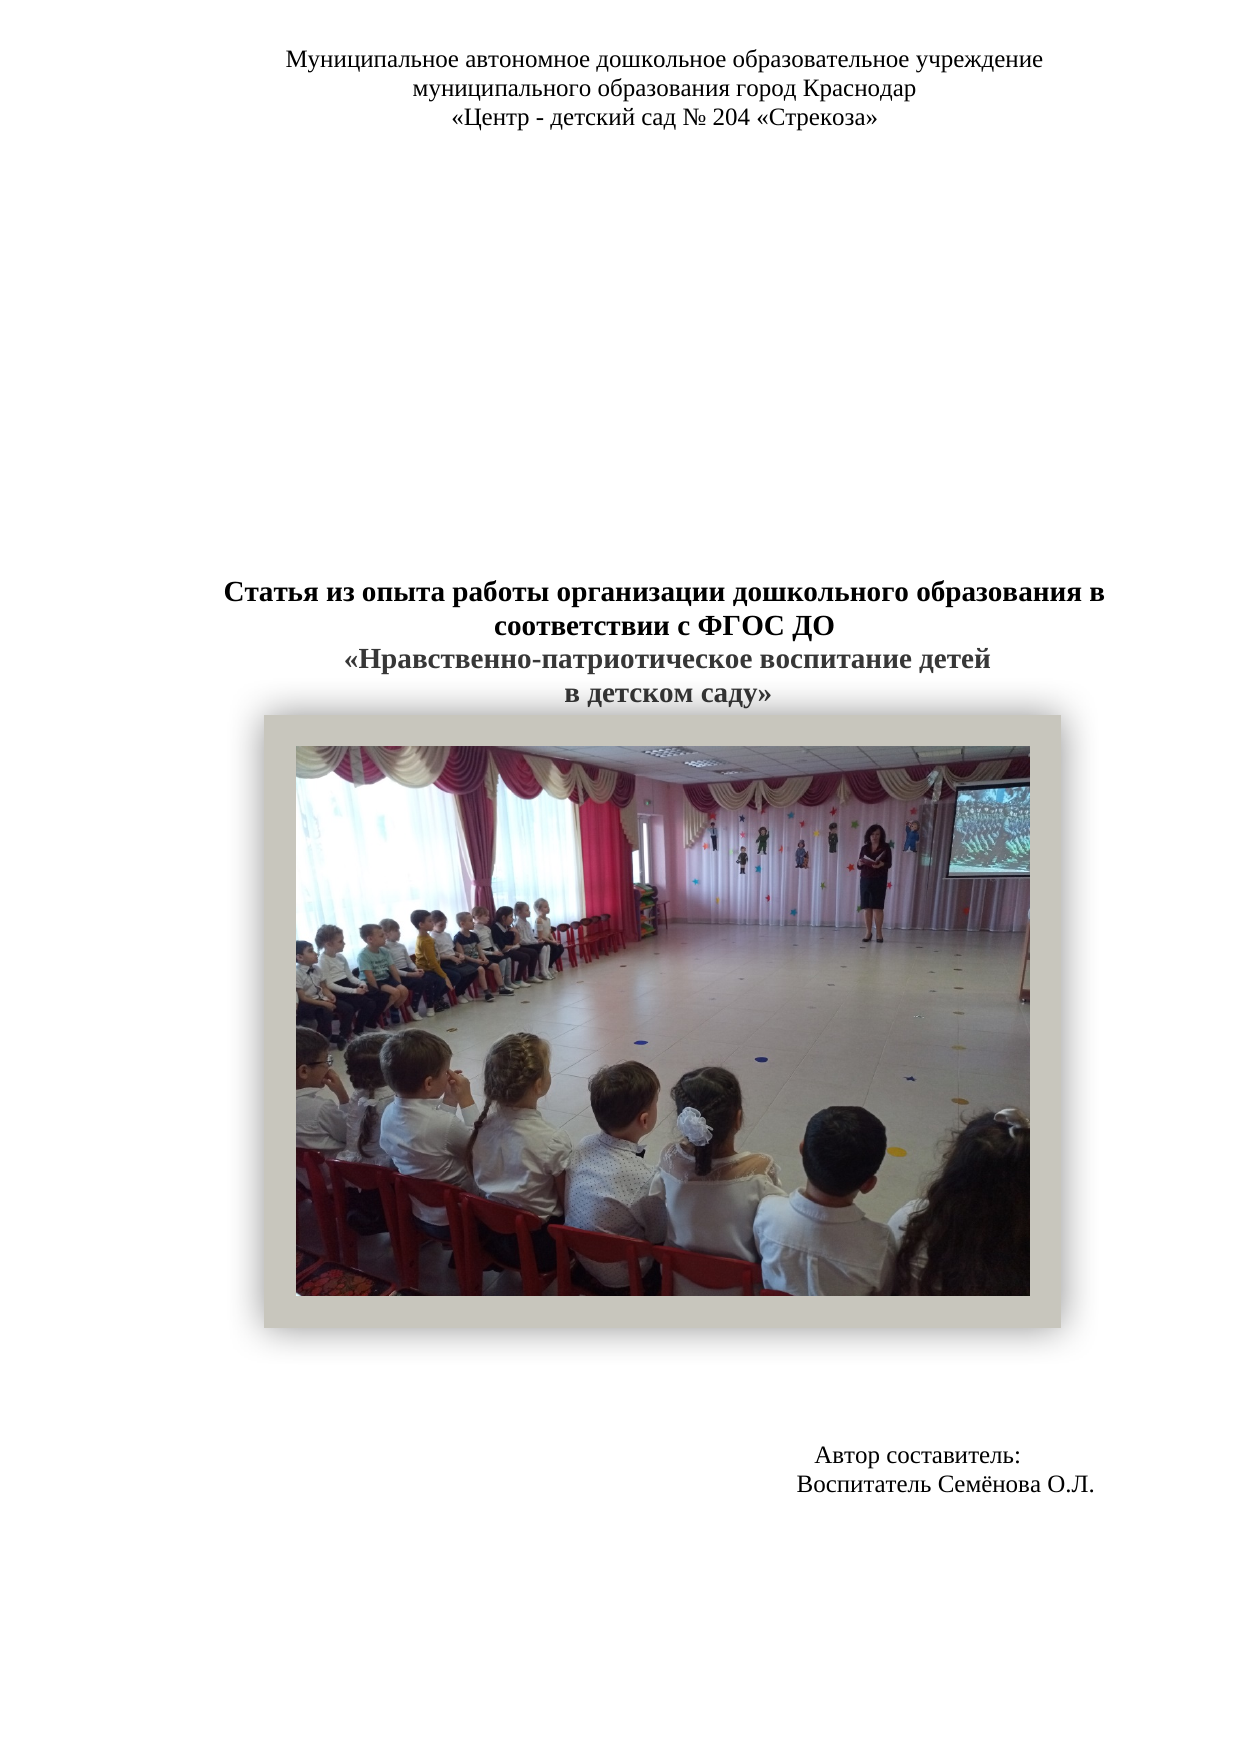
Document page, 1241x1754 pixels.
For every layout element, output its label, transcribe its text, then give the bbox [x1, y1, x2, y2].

text в детском саду» [177, 675, 1152, 709]
text Муниципальное автономное дошкольное образовательное учреждение [177, 44, 1152, 73]
text муниципального образования город Краснодар [177, 73, 1152, 102]
text Автор составитель: [177, 1440, 1152, 1469]
text Воспитатель Семёнова О.Л. [177, 1469, 1152, 1498]
picture [296, 746, 1030, 1296]
text Статья из опыта работы организации дошкольного образования в соответствии с ФГОС ДО [191, 574, 1137, 642]
text «Нравственно-патриотическое воспитание детей [177, 642, 1152, 675]
text «Центр - детский сад № 204 «Стрекоза» [177, 102, 1152, 131]
